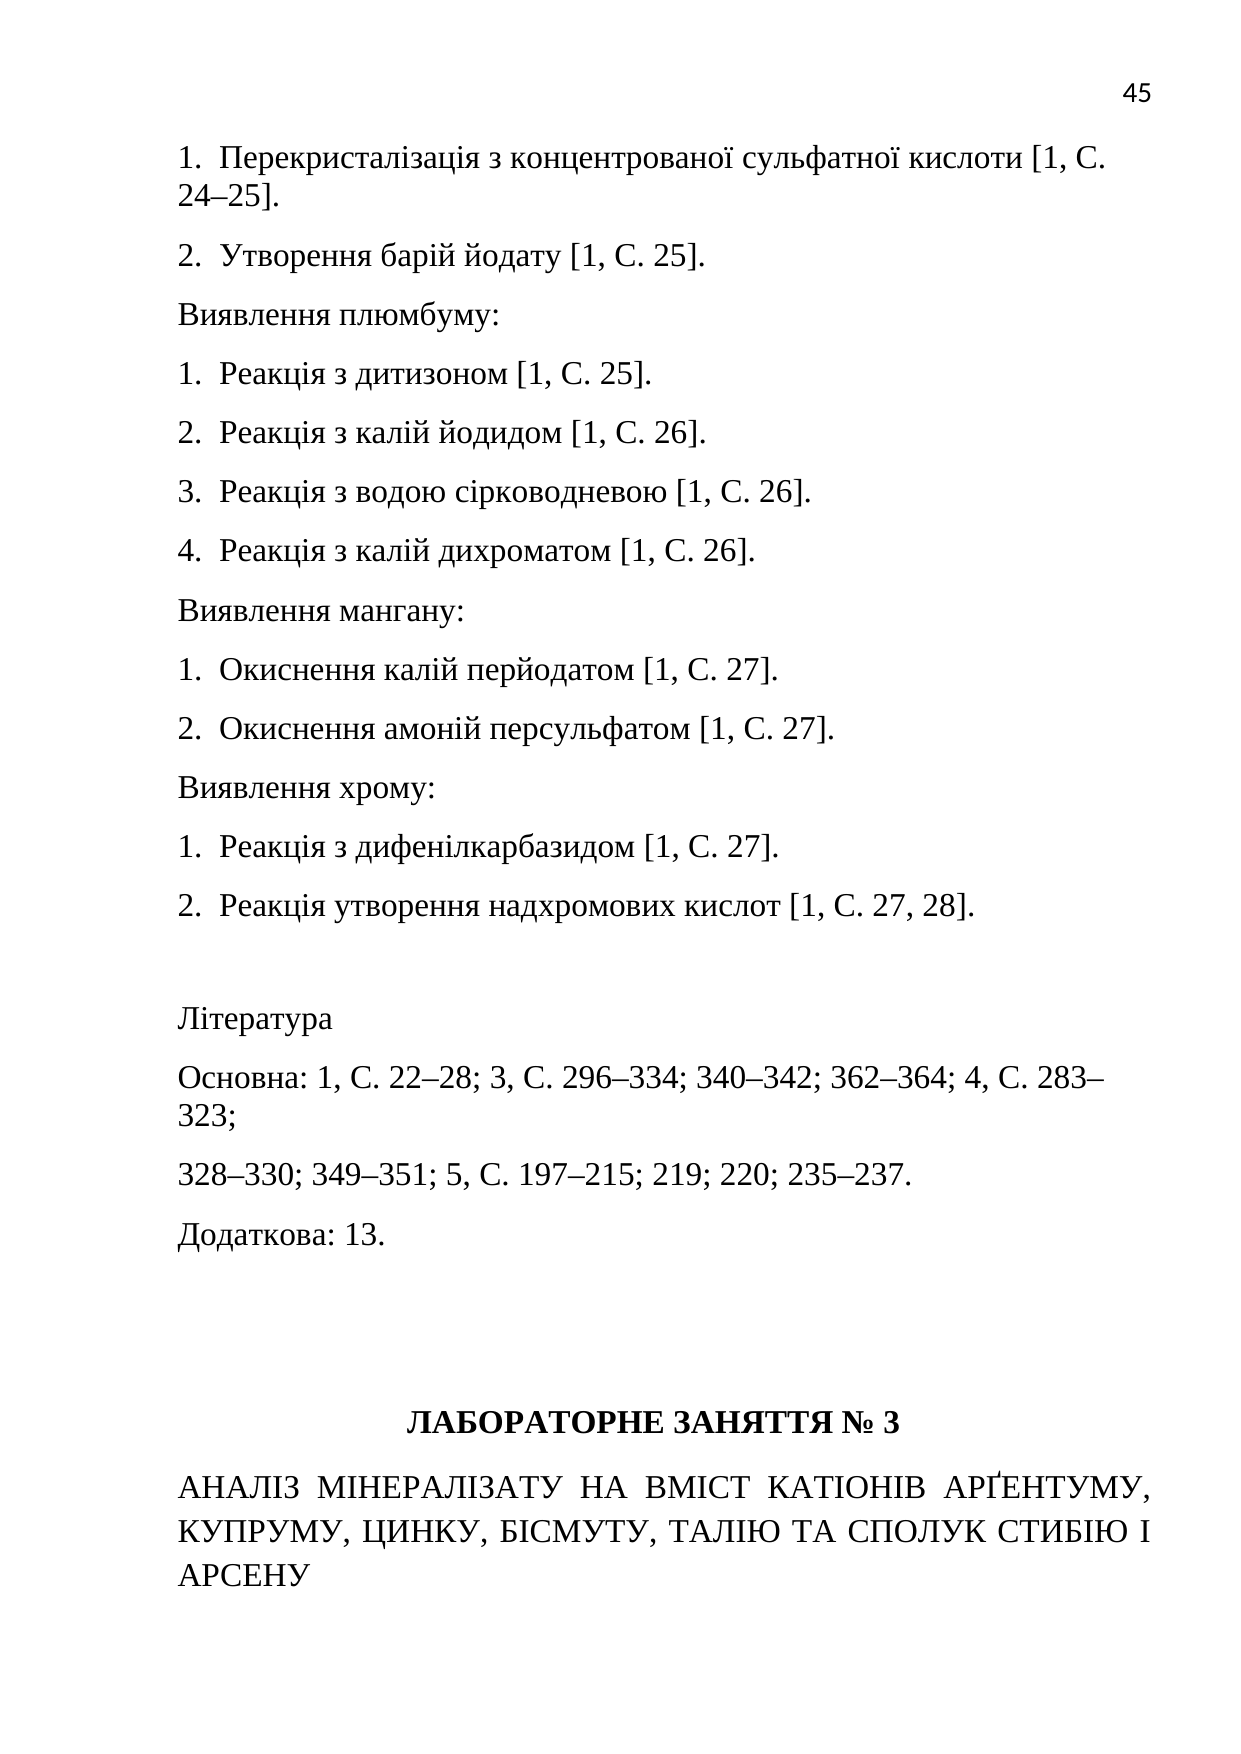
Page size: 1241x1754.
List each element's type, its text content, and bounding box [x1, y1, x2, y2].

text 1. Окиснення калій перйодатом [1, С. 27]. [177, 649, 1152, 687]
text 3. Реакція з водою сірководневою [1, С. 26]. [177, 472, 1152, 510]
text 2. Утворення барій йодату [1, С. 25]. [177, 235, 1152, 273]
text 328–330; 349–351; 5, С. 197–215; 219; 220; 235–237. [177, 1154, 1152, 1193]
text Додаткова: 13. [177, 1214, 1152, 1252]
text 1. Перекристалізація з концентрованої сульфатної кислоти [1, С. 24–25]. [177, 137, 1152, 214]
text 2. Реакція утворення надхромових кислот [1, С. 27, 28]. [177, 886, 1152, 924]
text Виявлення плюмбуму: [177, 294, 1152, 332]
text 1. Реакція з дифенілкарбазидом [1, С. 27]. [177, 827, 1152, 865]
text АНАЛІЗ МІНЕРАЛІЗАТУ НА ВМІСТ КАТІОНІВ АРҐЕНТУМУ, КУПРУМУ, ЦИНКУ, БІСМУТУ, ТАЛІЮ ТА СПОЛУК СТИБІЮ І АРСЕНУ [177, 1468, 1152, 1594]
text Література [177, 998, 1152, 1036]
text ЛАБОРАТОРНЕ ЗАНЯТТЯ № 3 [177, 1403, 1152, 1441]
text Основна: 1, С. 22–28; 3, С. 296–334; 340–342; 362–364; 4, С. 283–323; [177, 1057, 1152, 1134]
text Виявлення хрому: [177, 767, 1152, 806]
text Виявлення мангану: [177, 590, 1152, 628]
text 4. Реакція з калій дихроматом [1, С. 26]. [177, 531, 1152, 569]
text 1. Реакція з дитизоном [1, С. 25]. [177, 353, 1152, 392]
text 2. Реакція з калій йодидом [1, С. 26]. [177, 412, 1152, 451]
text 2. Окиснення амоній персульфатом [1, С. 27]. [177, 708, 1152, 747]
